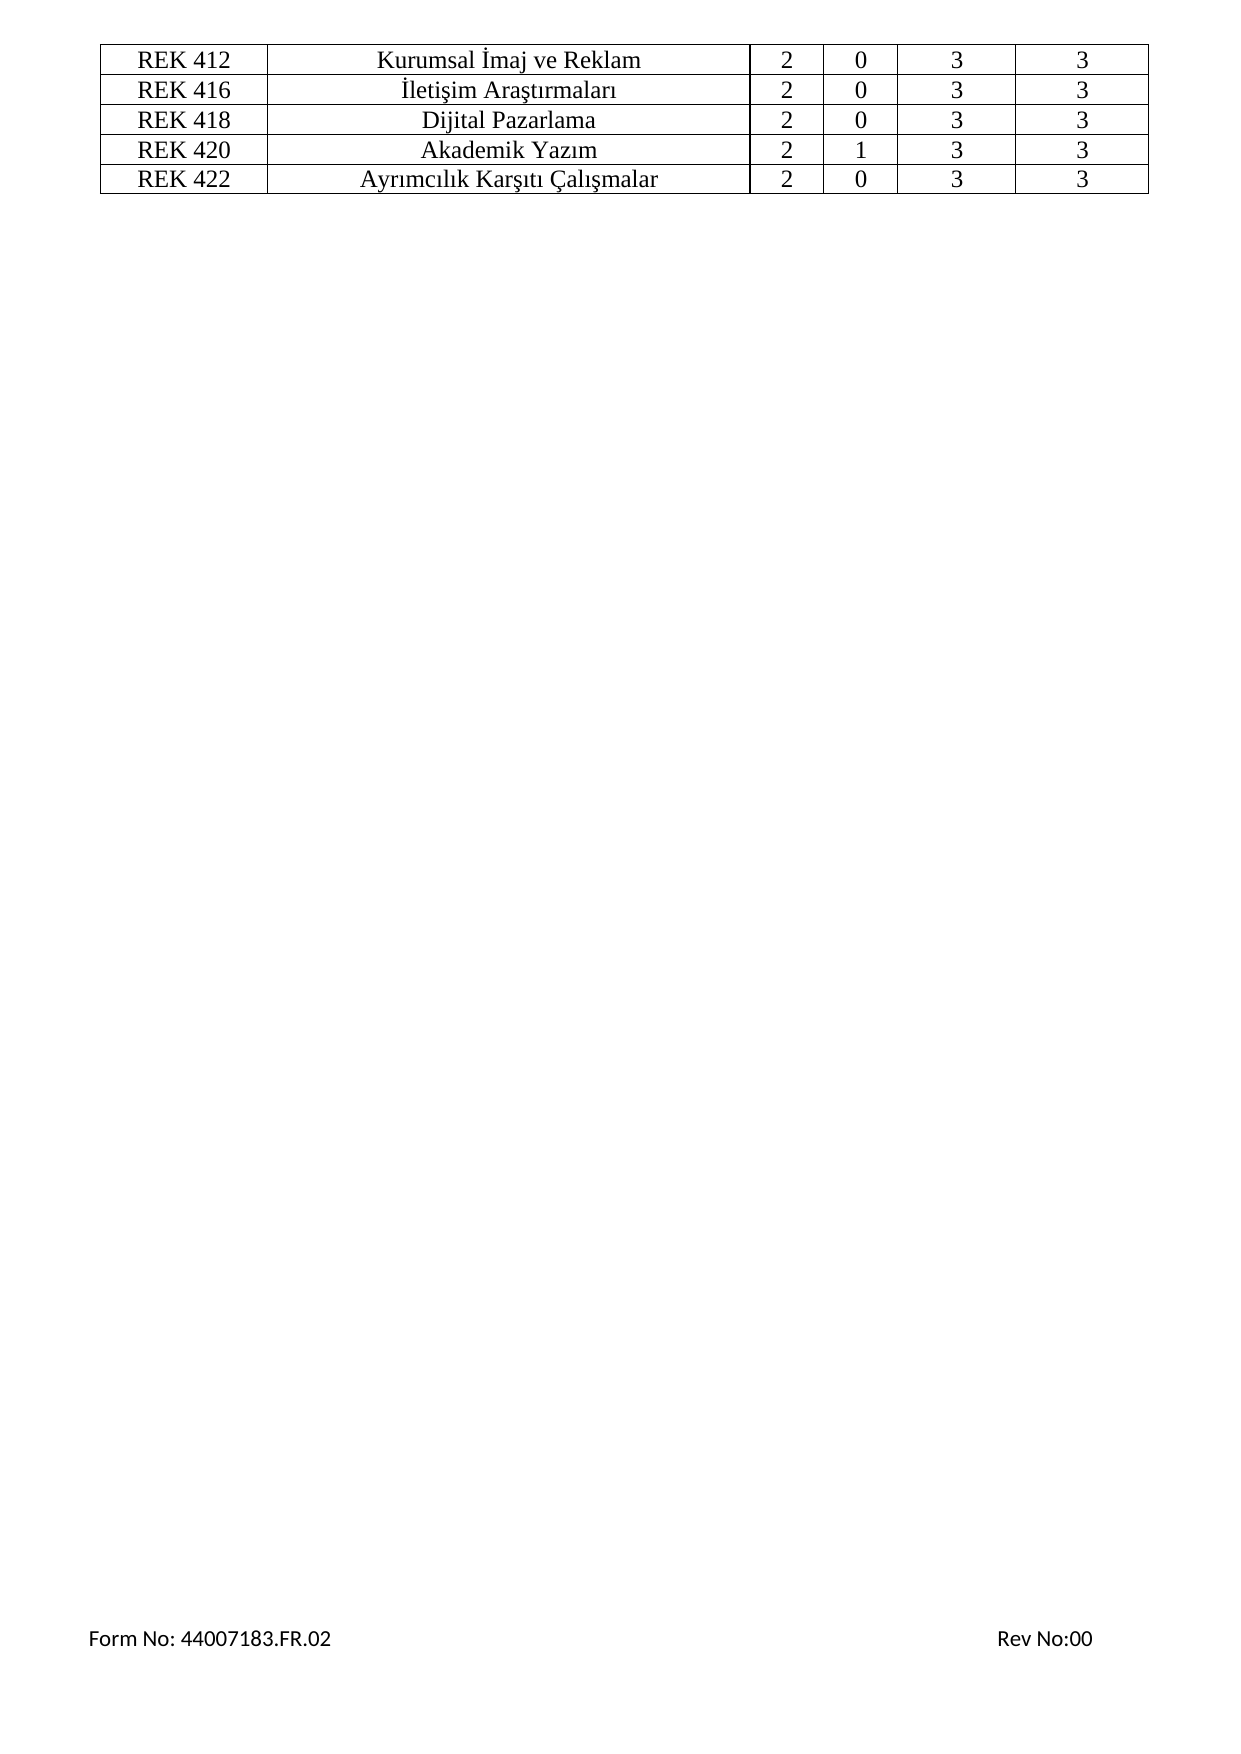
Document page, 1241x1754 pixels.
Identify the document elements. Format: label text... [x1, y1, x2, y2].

table_cell 3 [898, 45, 1015, 74]
table_cell İletişim Araştırmaları [268, 75, 749, 104]
table_cell 0 [824, 105, 897, 134]
table_cell 0 [824, 45, 897, 74]
table_cell 2 [751, 45, 823, 74]
table_cell 2 [751, 135, 823, 163]
table_cell 3 [1016, 135, 1148, 163]
table_cell 2 [751, 165, 823, 193]
table_cell 1 [824, 135, 897, 163]
table_cell 0 [824, 75, 897, 104]
table_cell 2 [751, 105, 823, 134]
table_cell 3 [898, 165, 1015, 193]
table_cell 3 [898, 105, 1015, 134]
table_cell 3 [898, 135, 1015, 163]
table_cell 2 [751, 75, 823, 104]
table_cell REK 418 [101, 105, 267, 134]
table_cell Ayrımcılık Karşıtı Çalışmalar [268, 165, 749, 193]
table_cell 0 [824, 165, 897, 193]
table_cell Akademik Yazım [268, 135, 749, 163]
table_cell 3 [1016, 45, 1148, 74]
table_cell Dijital Pazarlama [268, 105, 749, 134]
table_cell 3 [1016, 105, 1148, 134]
table_cell REK 412 [101, 45, 267, 74]
table_cell Kurumsal İmaj ve Reklam [268, 45, 749, 74]
table_cell REK 416 [101, 75, 267, 104]
table_cell 3 [1016, 75, 1148, 104]
table_cell REK 420 [101, 135, 267, 163]
table_cell 3 [1016, 165, 1148, 193]
table_cell REK 422 [101, 165, 267, 193]
table_cell 3 [898, 75, 1015, 104]
